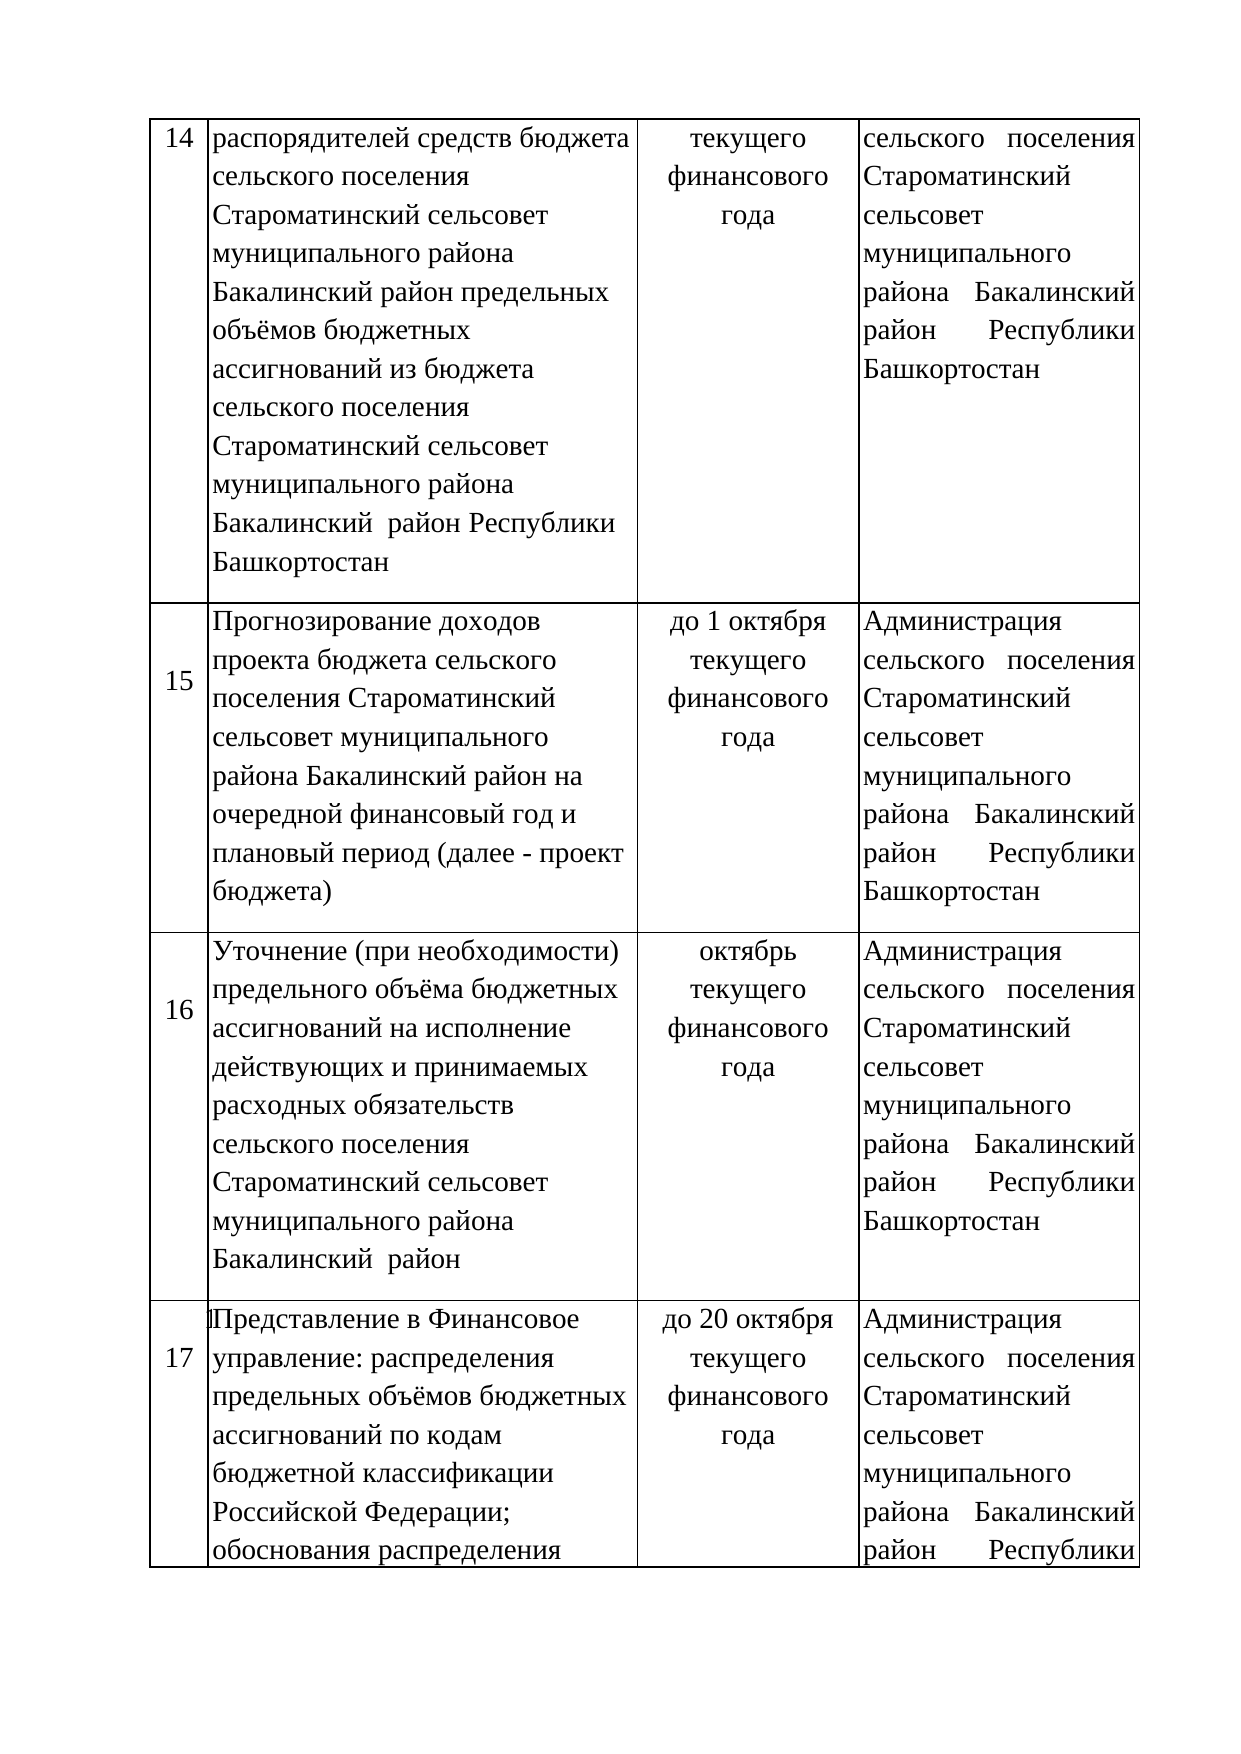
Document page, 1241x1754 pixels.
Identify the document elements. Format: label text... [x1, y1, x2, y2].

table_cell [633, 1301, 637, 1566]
table_cell до 1 октября текущего финансового года [638, 604, 858, 932]
table_cell 16 [151, 933, 207, 1300]
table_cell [209, 120, 637, 602]
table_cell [860, 120, 1139, 602]
table_cell октябрь текущего финансового года [638, 933, 858, 1300]
table_cell Прогнозирование доходов проекта бюджета сельского поселения Староматинский сельсовет муниципального района Бакалинский район на очередной финансовый год и плановый период (далее - проект бюджета) [209, 604, 637, 932]
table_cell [638, 120, 858, 602]
table_cell 15 [151, 604, 207, 932]
table_cell 14 [151, 120, 207, 602]
table_cell Администрация сельского поселения Староматинский сельсовет муниципального района Бакалинский район Республики Башкортостан [860, 604, 1139, 932]
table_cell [860, 933, 1139, 1300]
table_cell Уточнение (при необходимости) предельного объёма бюджетных ассигнований на исполнение действующих и принимаемых расходных обязательств сельского поселения Староматинский сельсовет муниципального района Бакалинский район [209, 933, 637, 1300]
table_cell 117 [151, 1301, 207, 1566]
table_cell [638, 1301, 858, 1566]
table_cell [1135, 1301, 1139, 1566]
